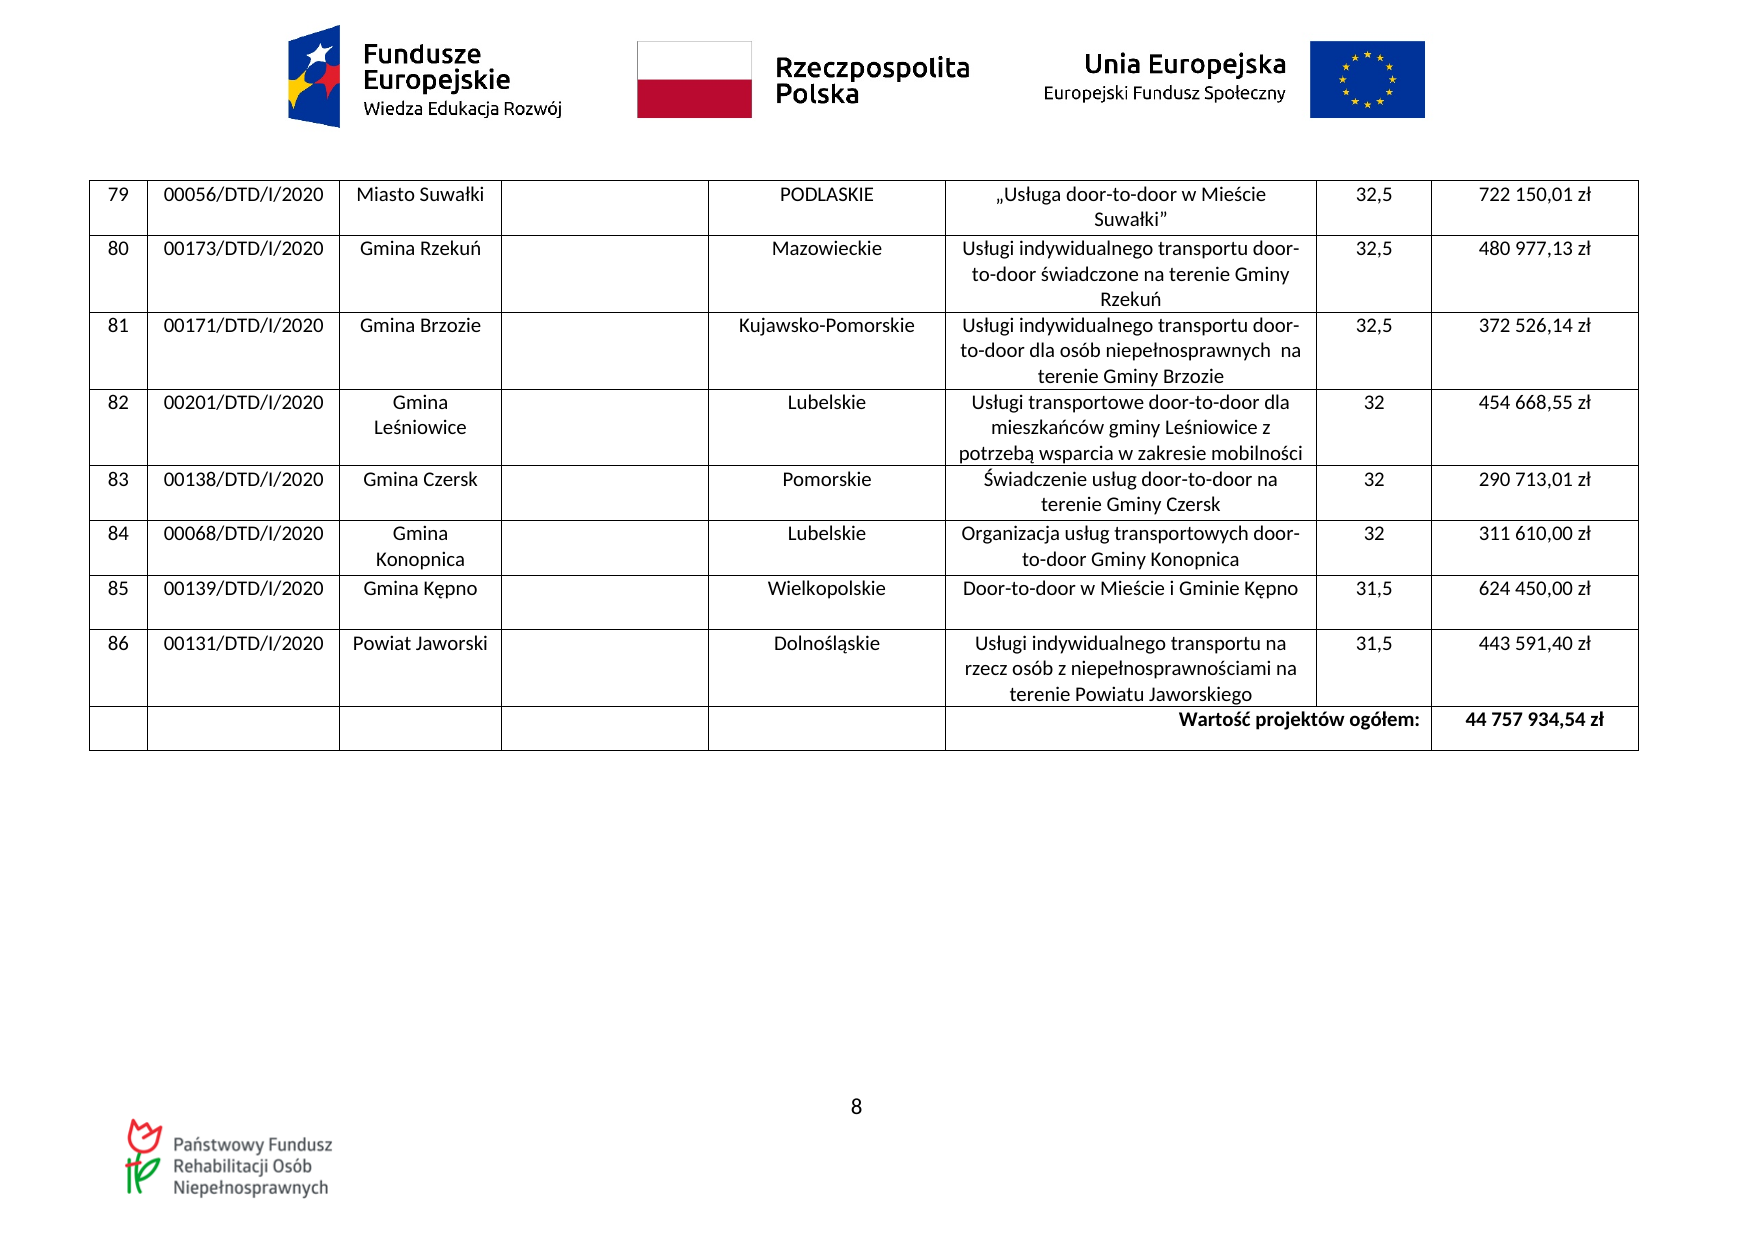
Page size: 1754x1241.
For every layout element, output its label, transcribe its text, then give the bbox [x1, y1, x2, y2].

table_cell [502, 707, 708, 750]
table_cell 83 [90, 466, 147, 520]
table_cell [148, 707, 339, 750]
picture [263, 0, 1449, 153]
table_cell Pomorskie [709, 466, 945, 520]
table_cell 79 [90, 181, 147, 235]
table_cell [90, 707, 147, 750]
table_cell Gmina Kępno [340, 576, 501, 629]
table_cell 624 450,00 zł [1432, 576, 1638, 629]
table_cell 00138/DTD/I/2020 [148, 466, 339, 520]
table_cell 31,5 [1317, 576, 1431, 629]
table_cell Kujawsko-Pomorskie [709, 313, 945, 388]
table_cell [502, 313, 708, 388]
table_cell 32,5 [1317, 313, 1431, 388]
table_cell 454 668,55 zł [1432, 390, 1638, 465]
table_cell [502, 236, 708, 312]
table_cell PODLASKIE [709, 181, 945, 235]
table_cell 722 150,01 zł [1432, 181, 1638, 235]
table_cell [709, 707, 945, 750]
table_cell Lubelskie [709, 521, 945, 575]
table_cell 00068/DTD/I/2020 [148, 521, 339, 575]
table_cell 81 [90, 313, 147, 388]
table_cell Gmina Brzozie [340, 313, 501, 388]
table_cell Usługi indywidualnego transportu na rzecz osób z niepełnosprawnościami na terenie Powiatu Jaworskiego [946, 630, 1316, 706]
table_cell 00056/DTD/I/2020 [148, 181, 339, 235]
table_cell 32 [1317, 521, 1431, 575]
table_cell Dolnośląskie [709, 630, 945, 706]
table_cell Usługi indywidualnego transportu door-to-door dla osób niepełnosprawnych na terenie Gminy Brzozie [946, 313, 1316, 388]
table_cell [502, 630, 708, 706]
table_cell Door-to-door w Mieście i Gminie Kępno [946, 576, 1316, 629]
table_cell 31,5 [1317, 630, 1431, 706]
table_cell Wielkopolskie [709, 576, 945, 629]
table_cell 86 [90, 630, 147, 706]
table_cell [502, 521, 708, 575]
table_cell 00201/DTD/I/2020 [148, 390, 339, 465]
table_cell Gmina Rzekuń [340, 236, 501, 312]
table_cell [340, 707, 501, 750]
table_cell 84 [90, 521, 147, 575]
table_cell [502, 466, 708, 520]
table_cell 82 [90, 390, 147, 465]
table_cell Usługi indywidualnego transportu door-to-door świadczone na terenie Gminy Rzekuń [946, 236, 1316, 312]
table_cell Mazowieckie [709, 236, 945, 312]
table_cell 00131/DTD/I/2020 [148, 630, 339, 706]
table_cell Miasto Suwałki [340, 181, 501, 235]
table_cell 290 713,01 zł [1432, 466, 1638, 520]
table_cell [502, 576, 708, 629]
table_cell Organizacja usług transportowych door-to-door Gminy Konopnica [946, 521, 1316, 575]
table_cell 00171/DTD/I/2020 [148, 313, 339, 388]
table_cell 443 591,40 zł [1432, 630, 1638, 706]
table_cell Usługi transportowe door-to-door dla mieszkańców gminy Leśniowice z potrzebą wsparcia w zakresie mobilności [946, 390, 1316, 465]
table_cell Lubelskie [709, 390, 945, 465]
table_cell 480 977,13 zł [1432, 236, 1638, 312]
picture [88, 1084, 369, 1233]
table_cell 32,5 [1317, 181, 1431, 235]
table_cell Gmina Konopnica [340, 521, 501, 575]
table_cell Powiat Jaworski [340, 630, 501, 706]
table_cell 00139/DTD/I/2020 [148, 576, 339, 629]
table_cell 32 [1317, 390, 1431, 465]
table_cell 00173/DTD/I/2020 [148, 236, 339, 312]
table_cell 372 526,14 zł [1432, 313, 1638, 388]
table_cell 32,5 [1317, 236, 1431, 312]
table_cell 311 610,00 zł [1432, 521, 1638, 575]
table_cell 32 [1317, 466, 1431, 520]
table_cell [502, 390, 708, 465]
table_cell [502, 181, 708, 235]
table_cell 80 [90, 236, 147, 312]
table_cell 44 757 934,54 zł [1432, 707, 1638, 750]
table_cell Świadczenie usług door-to-door na terenie Gminy Czersk [946, 466, 1316, 520]
table_cell „Usługa door-to-door w Mieście Suwałki” [946, 181, 1316, 235]
table_cell Wartość projektów ogółem: [946, 707, 1431, 750]
table_cell Gmina Czersk [340, 466, 501, 520]
table_cell 85 [90, 576, 147, 629]
table_cell Gmina Leśniowice [340, 390, 501, 465]
